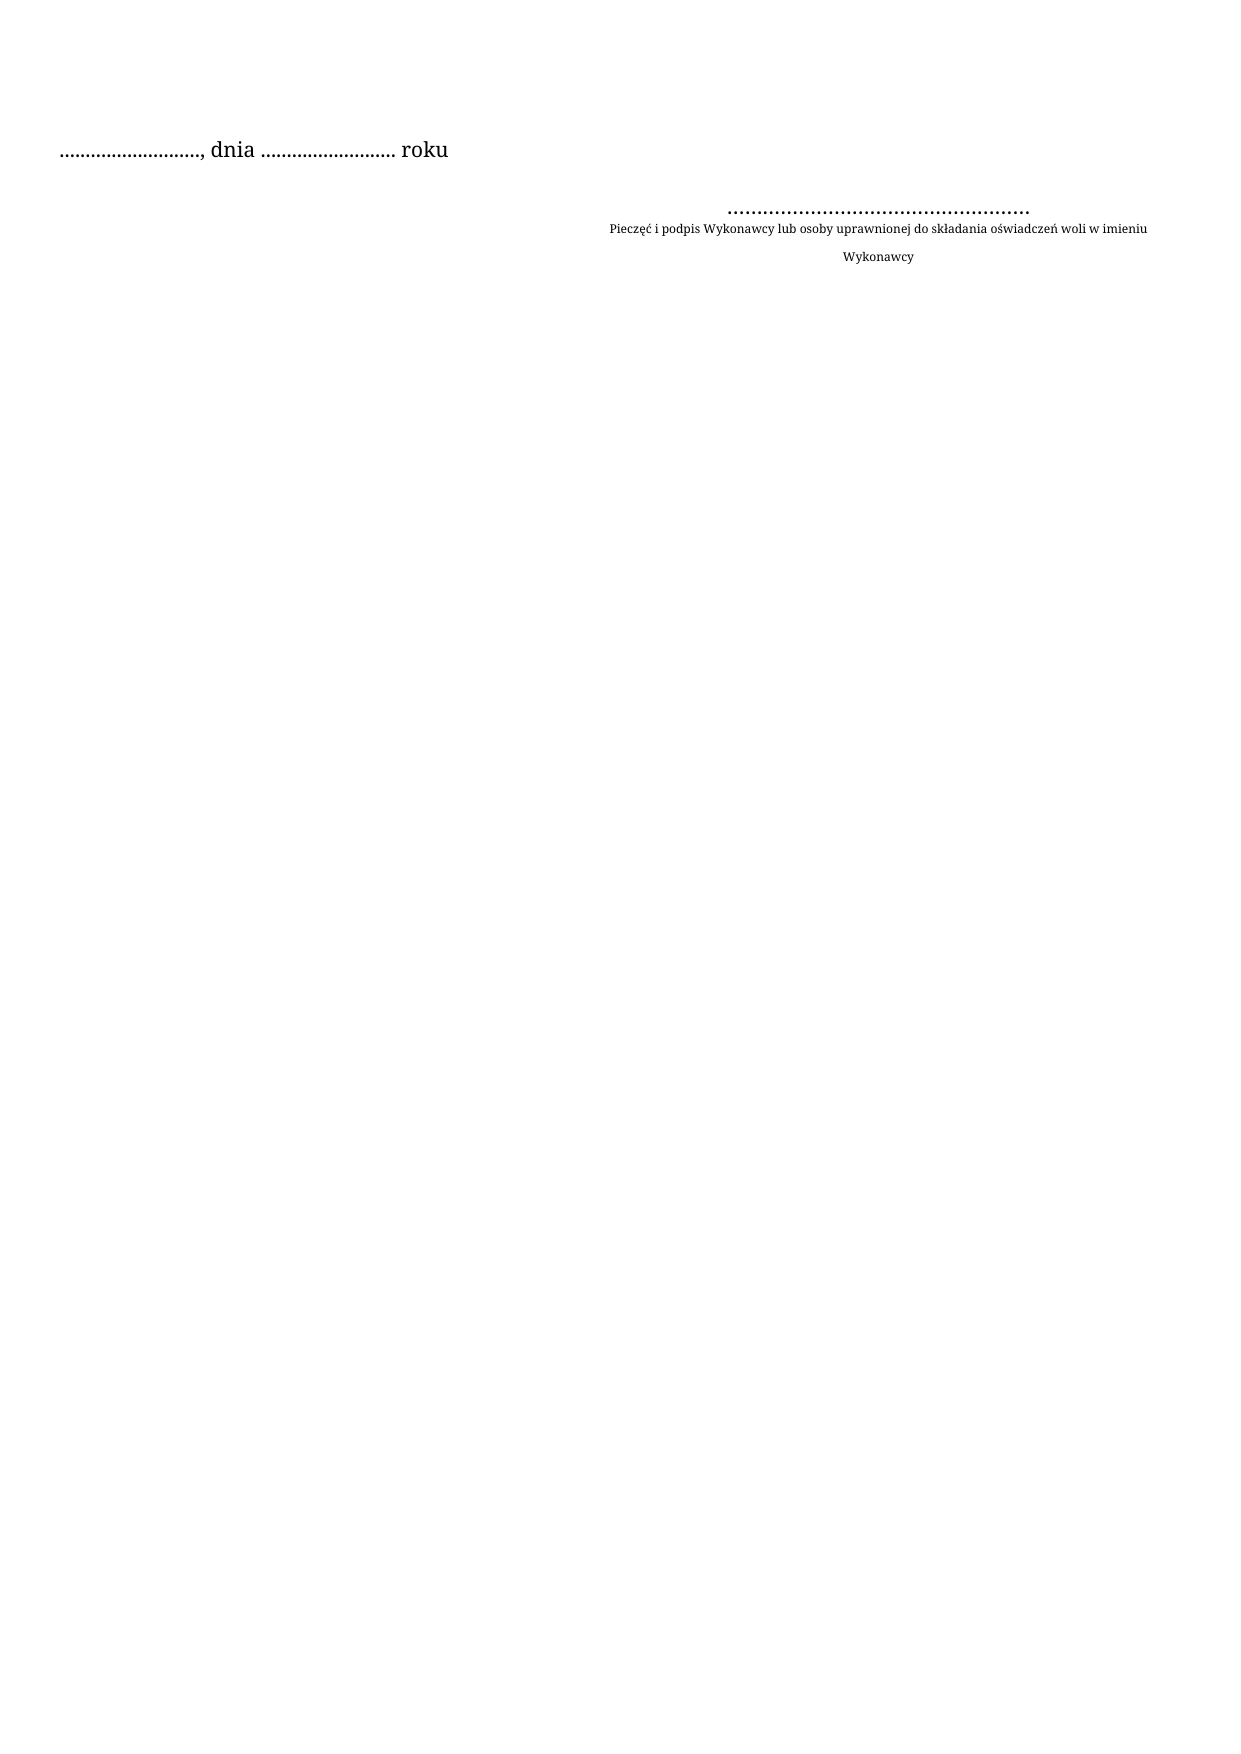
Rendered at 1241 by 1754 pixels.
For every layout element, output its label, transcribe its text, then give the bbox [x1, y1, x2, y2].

text Pieczęć i podpis Wykonawcy lub osoby uprawnionej do składania oświadczeń woli w imieniu Wykonawcy [575, 220, 1181, 277]
text ..........................., dnia .......................... roku [59, 135, 1181, 163]
text …………………………………………… [575, 192, 1181, 220]
